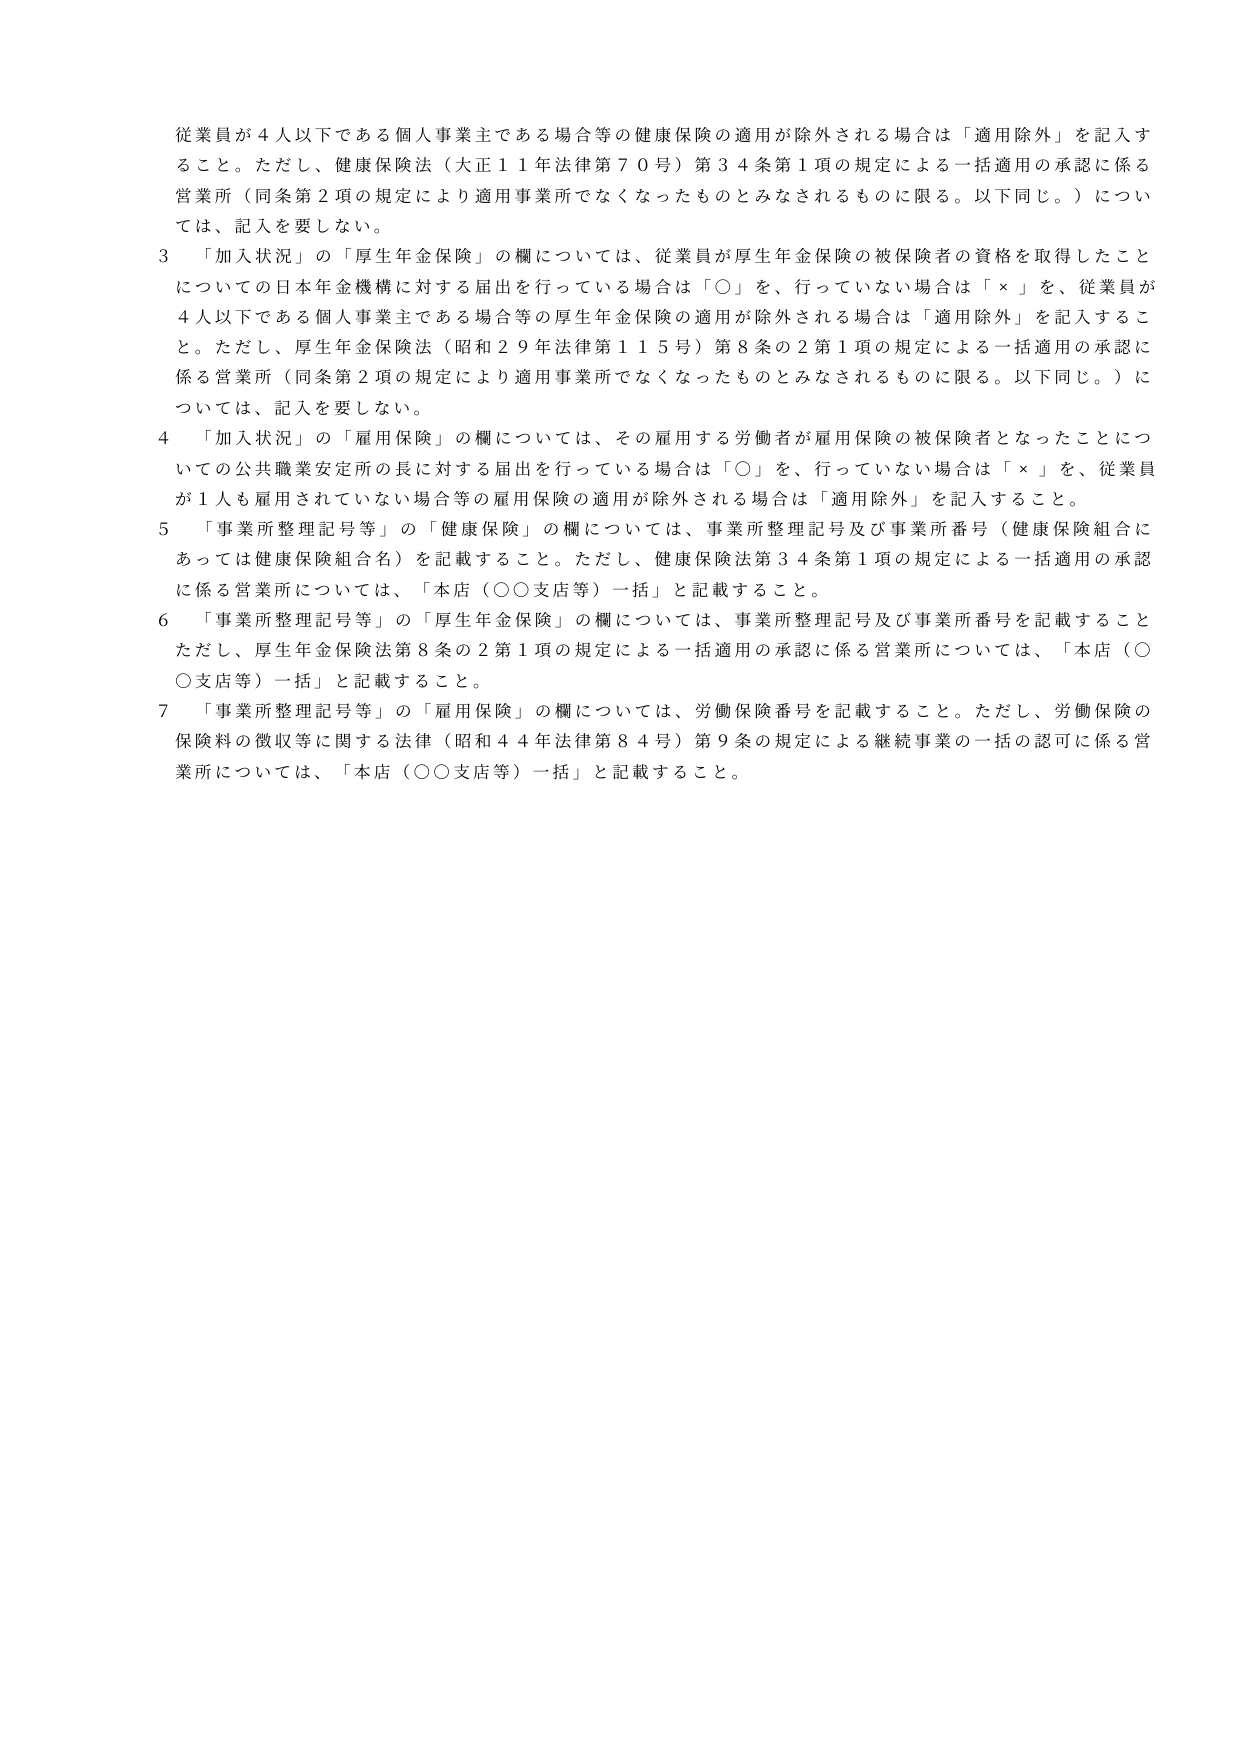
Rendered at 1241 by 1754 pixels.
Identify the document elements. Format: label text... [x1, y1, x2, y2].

text ５ 「事業所整理記号等」の「健康保険」の欄については、事業所整理記号及び事業所番号（健康保険組合にあっては健康保険組合名）を記載すること。ただし、健康保険法第３４条第１項の規定による一括適用の承認に係る営業所については、「本店（○○支店等）一括」と記載すること。 [155, 513, 1159, 604]
text ４ 「加入状況」の「雇用保険」の欄については、その雇用する労働者が雇用保険の被保険者となったことについての公共職業安定所の長に対する届出を行っている場合は「○」を、行っていない場合は「×」を、従業員が１人も雇用されていない場合等の雇用保険の適用が除外される場合は「適用除外」を記入すること。 [155, 422, 1159, 513]
text ７ 「事業所整理記号等」の「雇用保険」の欄については、労働保険番号を記載すること。ただし、労働保険の保険料の徴収等に関する法律（昭和４４年法律第８４号）第９条の規定による継続事業の一括の認可に係る営業所については、「本店（○○支店等）一括」と記載すること。 [155, 695, 1159, 786]
text ３ 「加入状況」の「厚生年金保険」の欄については、従業員が厚生年金保険の被保険者の資格を取得したことについての日本年金機構に対する届出を行っている場合は「○」を、行っていない場合は「×」を、従業員が４人以下である個人事業主である場合等の厚生年金保険の適用が除外される場合は「適用除外」を記入すること。ただし、厚生年金保険法（昭和２９年法律第１１５号）第８条の２第１項の規定による一括適用の承認に係る営業所（同条第２項の規定により適用事業所でなくなったものとみなされるものに限る。以下同じ。）については、記入を要しない。 [155, 240, 1159, 422]
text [155, 119, 1159, 240]
text ６ 「事業所整理記号等」の「厚生年金保険」の欄については、事業所整理記号及び事業所番号を記載すること。ただし、厚生年金保険法第８条の２第１項の規定による一括適用の承認に係る営業所については、「本店（○○支店等）一括」と記載すること。 [155, 604, 1159, 695]
